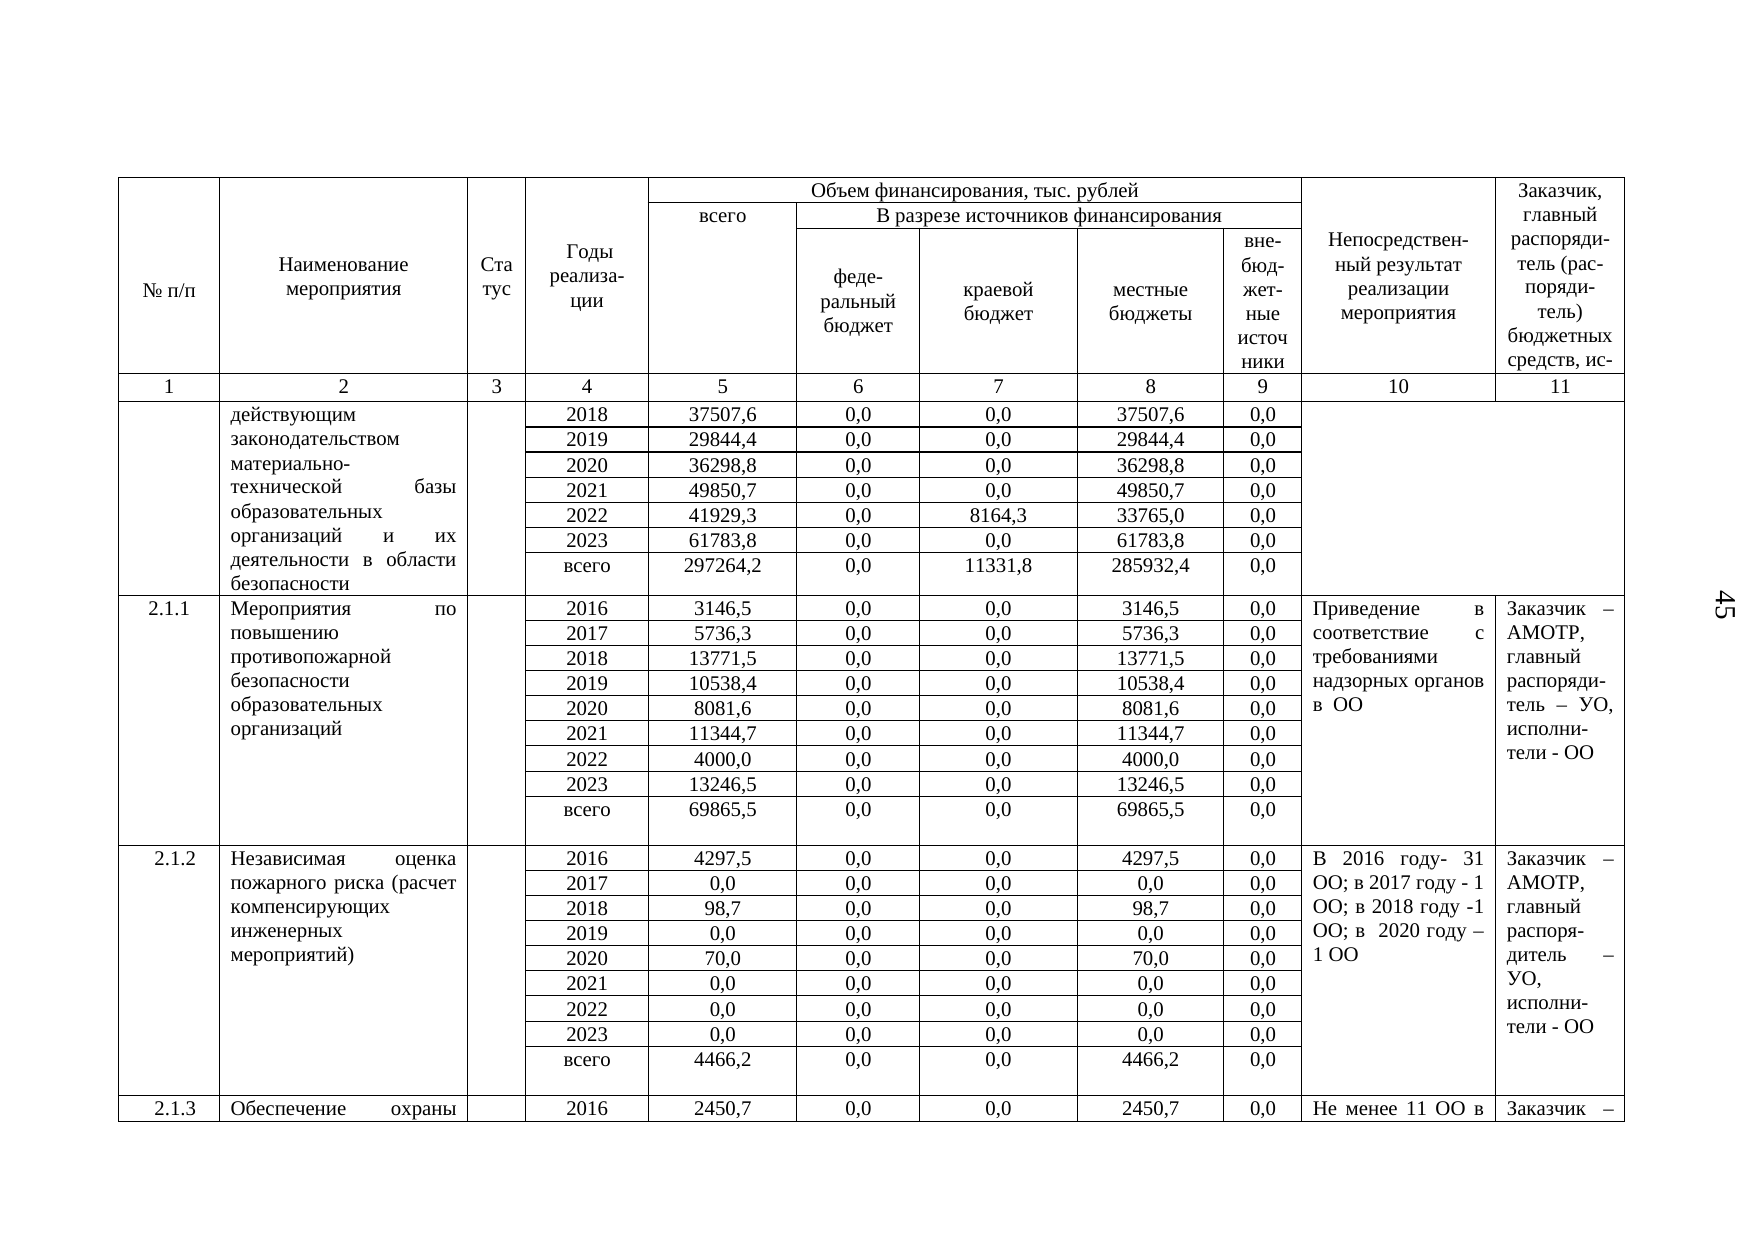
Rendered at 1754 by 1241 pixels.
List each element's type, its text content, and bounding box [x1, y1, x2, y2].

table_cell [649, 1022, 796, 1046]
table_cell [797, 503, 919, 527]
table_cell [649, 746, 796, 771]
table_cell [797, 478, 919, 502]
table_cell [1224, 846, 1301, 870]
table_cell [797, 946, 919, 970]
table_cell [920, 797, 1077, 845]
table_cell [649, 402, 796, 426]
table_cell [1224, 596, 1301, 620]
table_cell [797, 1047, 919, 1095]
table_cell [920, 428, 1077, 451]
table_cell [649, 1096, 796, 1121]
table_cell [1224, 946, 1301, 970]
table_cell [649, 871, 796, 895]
table_cell вне-бюд-жет-ные источники [1224, 229, 1301, 373]
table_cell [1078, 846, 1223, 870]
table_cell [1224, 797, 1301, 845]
table_cell 2 [220, 374, 467, 401]
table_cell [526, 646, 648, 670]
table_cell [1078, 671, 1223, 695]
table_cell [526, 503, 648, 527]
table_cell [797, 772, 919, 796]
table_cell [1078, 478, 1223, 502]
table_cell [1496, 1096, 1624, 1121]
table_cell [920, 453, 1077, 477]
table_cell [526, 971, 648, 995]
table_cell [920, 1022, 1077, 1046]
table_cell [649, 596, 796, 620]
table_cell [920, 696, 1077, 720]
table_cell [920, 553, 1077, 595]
table_cell 1 [119, 374, 219, 401]
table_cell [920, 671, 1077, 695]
table_cell местные бюджеты [1078, 229, 1223, 373]
table_cell В разрезе источников финансирования [797, 203, 1301, 227]
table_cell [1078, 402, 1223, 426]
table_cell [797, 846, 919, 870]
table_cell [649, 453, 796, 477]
table_cell 9 [1224, 374, 1301, 401]
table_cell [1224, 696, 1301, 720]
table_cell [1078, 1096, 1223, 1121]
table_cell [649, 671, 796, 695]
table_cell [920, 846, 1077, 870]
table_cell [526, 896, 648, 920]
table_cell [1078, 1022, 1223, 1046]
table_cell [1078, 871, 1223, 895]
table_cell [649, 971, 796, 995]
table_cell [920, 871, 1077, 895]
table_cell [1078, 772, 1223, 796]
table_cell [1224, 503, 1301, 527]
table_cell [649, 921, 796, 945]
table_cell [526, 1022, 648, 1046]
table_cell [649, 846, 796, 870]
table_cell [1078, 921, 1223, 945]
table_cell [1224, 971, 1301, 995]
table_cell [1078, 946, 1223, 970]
table_header Годы реализа-ции [526, 178, 648, 373]
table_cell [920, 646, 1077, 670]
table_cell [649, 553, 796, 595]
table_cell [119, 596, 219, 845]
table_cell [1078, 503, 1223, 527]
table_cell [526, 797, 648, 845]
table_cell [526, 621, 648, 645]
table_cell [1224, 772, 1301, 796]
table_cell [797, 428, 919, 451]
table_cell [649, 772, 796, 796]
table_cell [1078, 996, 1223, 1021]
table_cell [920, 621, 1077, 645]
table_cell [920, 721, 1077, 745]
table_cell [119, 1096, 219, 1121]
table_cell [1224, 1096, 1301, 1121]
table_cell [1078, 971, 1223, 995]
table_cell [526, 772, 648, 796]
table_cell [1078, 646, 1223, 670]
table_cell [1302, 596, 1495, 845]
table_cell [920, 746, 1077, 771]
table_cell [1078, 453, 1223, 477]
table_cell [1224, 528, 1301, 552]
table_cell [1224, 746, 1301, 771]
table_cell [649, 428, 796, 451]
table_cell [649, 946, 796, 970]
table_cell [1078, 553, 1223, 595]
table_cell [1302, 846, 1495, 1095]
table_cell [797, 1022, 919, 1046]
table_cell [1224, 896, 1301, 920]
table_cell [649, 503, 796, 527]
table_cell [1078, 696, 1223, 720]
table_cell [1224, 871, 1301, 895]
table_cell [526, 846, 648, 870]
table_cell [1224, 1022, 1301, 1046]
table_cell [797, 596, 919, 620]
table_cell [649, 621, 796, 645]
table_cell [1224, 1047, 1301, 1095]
table_cell 5 [649, 374, 796, 401]
table_header № п/п [119, 178, 219, 373]
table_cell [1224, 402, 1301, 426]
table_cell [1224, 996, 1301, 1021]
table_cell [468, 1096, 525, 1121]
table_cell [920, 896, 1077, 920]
table_cell 4 [526, 374, 648, 401]
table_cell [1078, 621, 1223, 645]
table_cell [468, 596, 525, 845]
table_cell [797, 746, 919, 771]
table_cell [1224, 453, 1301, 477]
table_header Непосредствен-ный результат реализации мероприятия [1302, 178, 1495, 373]
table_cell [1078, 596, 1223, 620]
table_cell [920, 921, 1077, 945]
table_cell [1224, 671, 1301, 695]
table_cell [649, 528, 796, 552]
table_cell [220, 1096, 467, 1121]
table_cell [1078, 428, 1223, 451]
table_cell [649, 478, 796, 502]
table_cell 10 [1302, 374, 1495, 401]
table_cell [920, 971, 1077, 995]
table_cell 7 [920, 374, 1077, 401]
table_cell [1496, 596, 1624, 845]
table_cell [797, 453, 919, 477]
table_header Наименование мероприятия [220, 178, 467, 373]
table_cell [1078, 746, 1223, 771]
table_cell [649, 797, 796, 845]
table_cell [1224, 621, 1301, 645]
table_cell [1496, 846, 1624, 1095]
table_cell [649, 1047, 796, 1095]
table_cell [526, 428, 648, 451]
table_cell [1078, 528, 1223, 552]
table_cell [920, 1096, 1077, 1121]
table_header Статус [468, 178, 525, 373]
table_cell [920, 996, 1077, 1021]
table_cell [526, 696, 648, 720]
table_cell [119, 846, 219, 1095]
table_cell 6 [797, 374, 919, 401]
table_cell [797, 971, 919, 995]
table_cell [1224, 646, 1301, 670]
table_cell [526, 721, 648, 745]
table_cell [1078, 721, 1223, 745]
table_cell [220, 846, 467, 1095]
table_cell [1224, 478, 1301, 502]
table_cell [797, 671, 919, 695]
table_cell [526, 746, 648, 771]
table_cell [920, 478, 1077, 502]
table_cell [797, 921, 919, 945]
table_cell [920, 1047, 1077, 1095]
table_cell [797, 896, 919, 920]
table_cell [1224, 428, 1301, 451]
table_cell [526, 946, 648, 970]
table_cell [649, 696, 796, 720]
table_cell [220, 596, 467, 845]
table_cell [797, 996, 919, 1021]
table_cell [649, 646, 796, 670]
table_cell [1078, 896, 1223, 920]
table_cell всего [649, 203, 796, 373]
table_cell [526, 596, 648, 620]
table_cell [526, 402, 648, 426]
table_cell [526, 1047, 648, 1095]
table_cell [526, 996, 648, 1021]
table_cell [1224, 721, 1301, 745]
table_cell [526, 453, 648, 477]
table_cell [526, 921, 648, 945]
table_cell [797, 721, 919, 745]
table_cell краевой бюджет [920, 229, 1077, 373]
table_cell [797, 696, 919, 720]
table_cell 11 [1496, 374, 1624, 401]
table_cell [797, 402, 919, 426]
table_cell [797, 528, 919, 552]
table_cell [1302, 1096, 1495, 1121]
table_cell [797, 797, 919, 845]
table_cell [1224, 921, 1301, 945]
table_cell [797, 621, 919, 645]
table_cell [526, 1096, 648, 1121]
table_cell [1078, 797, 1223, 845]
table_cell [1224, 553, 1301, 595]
table_header Объем финансирования, тыс. рублей [649, 178, 1301, 202]
table_cell 8 [1078, 374, 1223, 401]
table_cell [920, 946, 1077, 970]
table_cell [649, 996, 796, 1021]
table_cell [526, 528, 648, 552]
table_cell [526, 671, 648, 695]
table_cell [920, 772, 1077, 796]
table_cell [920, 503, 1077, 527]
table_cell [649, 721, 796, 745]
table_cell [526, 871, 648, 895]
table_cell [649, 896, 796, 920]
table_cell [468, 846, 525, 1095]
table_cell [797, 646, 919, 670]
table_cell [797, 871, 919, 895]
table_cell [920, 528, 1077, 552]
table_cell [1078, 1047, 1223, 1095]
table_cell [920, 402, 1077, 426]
table_cell 3 [468, 374, 525, 401]
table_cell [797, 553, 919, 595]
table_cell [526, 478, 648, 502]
table_cell феде-ральный бюджет [797, 229, 919, 373]
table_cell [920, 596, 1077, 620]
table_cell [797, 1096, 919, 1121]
table_header Заказчик, главный распоряди-тель (рас-поряди-тель) бюджетных средств, ис-полнитель [1496, 178, 1624, 373]
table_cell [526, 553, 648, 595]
